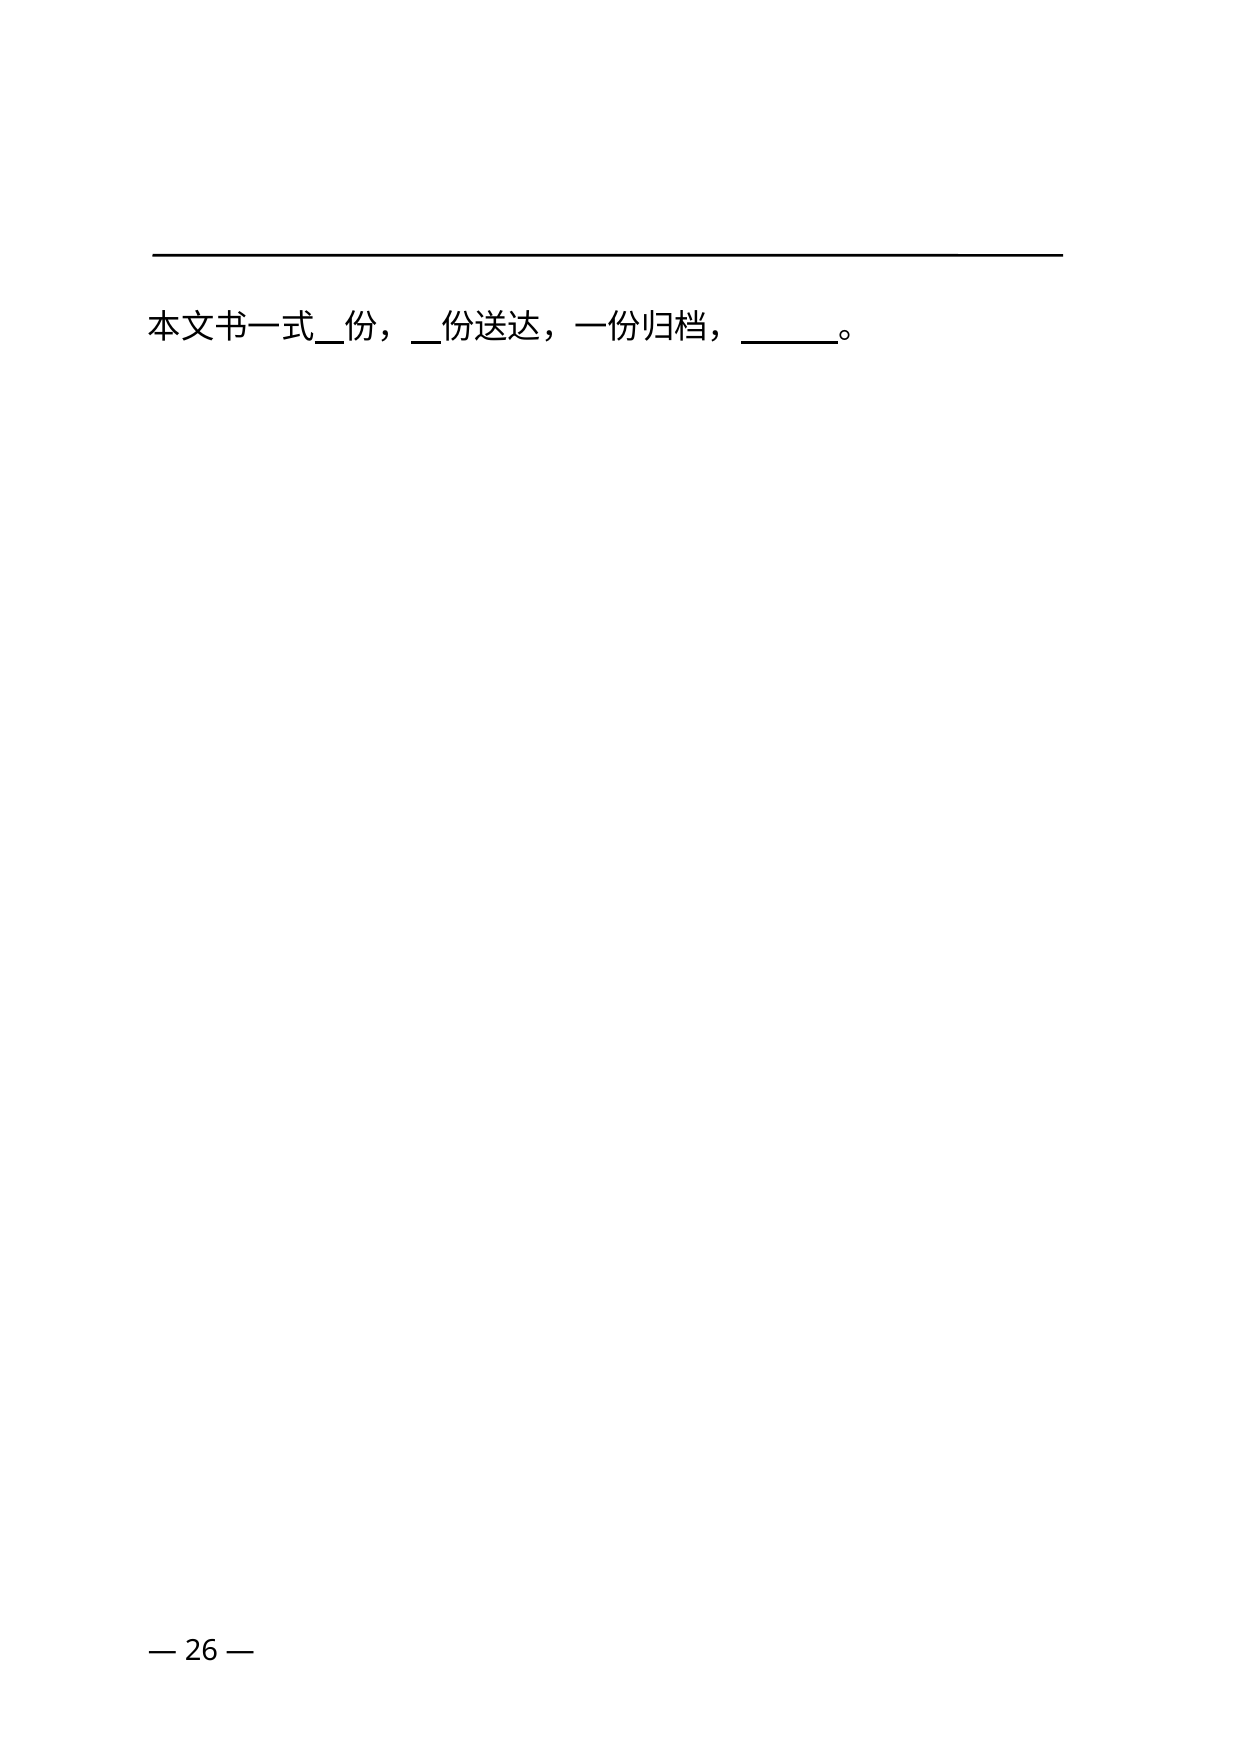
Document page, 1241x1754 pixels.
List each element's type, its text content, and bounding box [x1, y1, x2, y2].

text 本文书一式 份， 份送达，一份归档， 。 [148, 292, 1092, 357]
